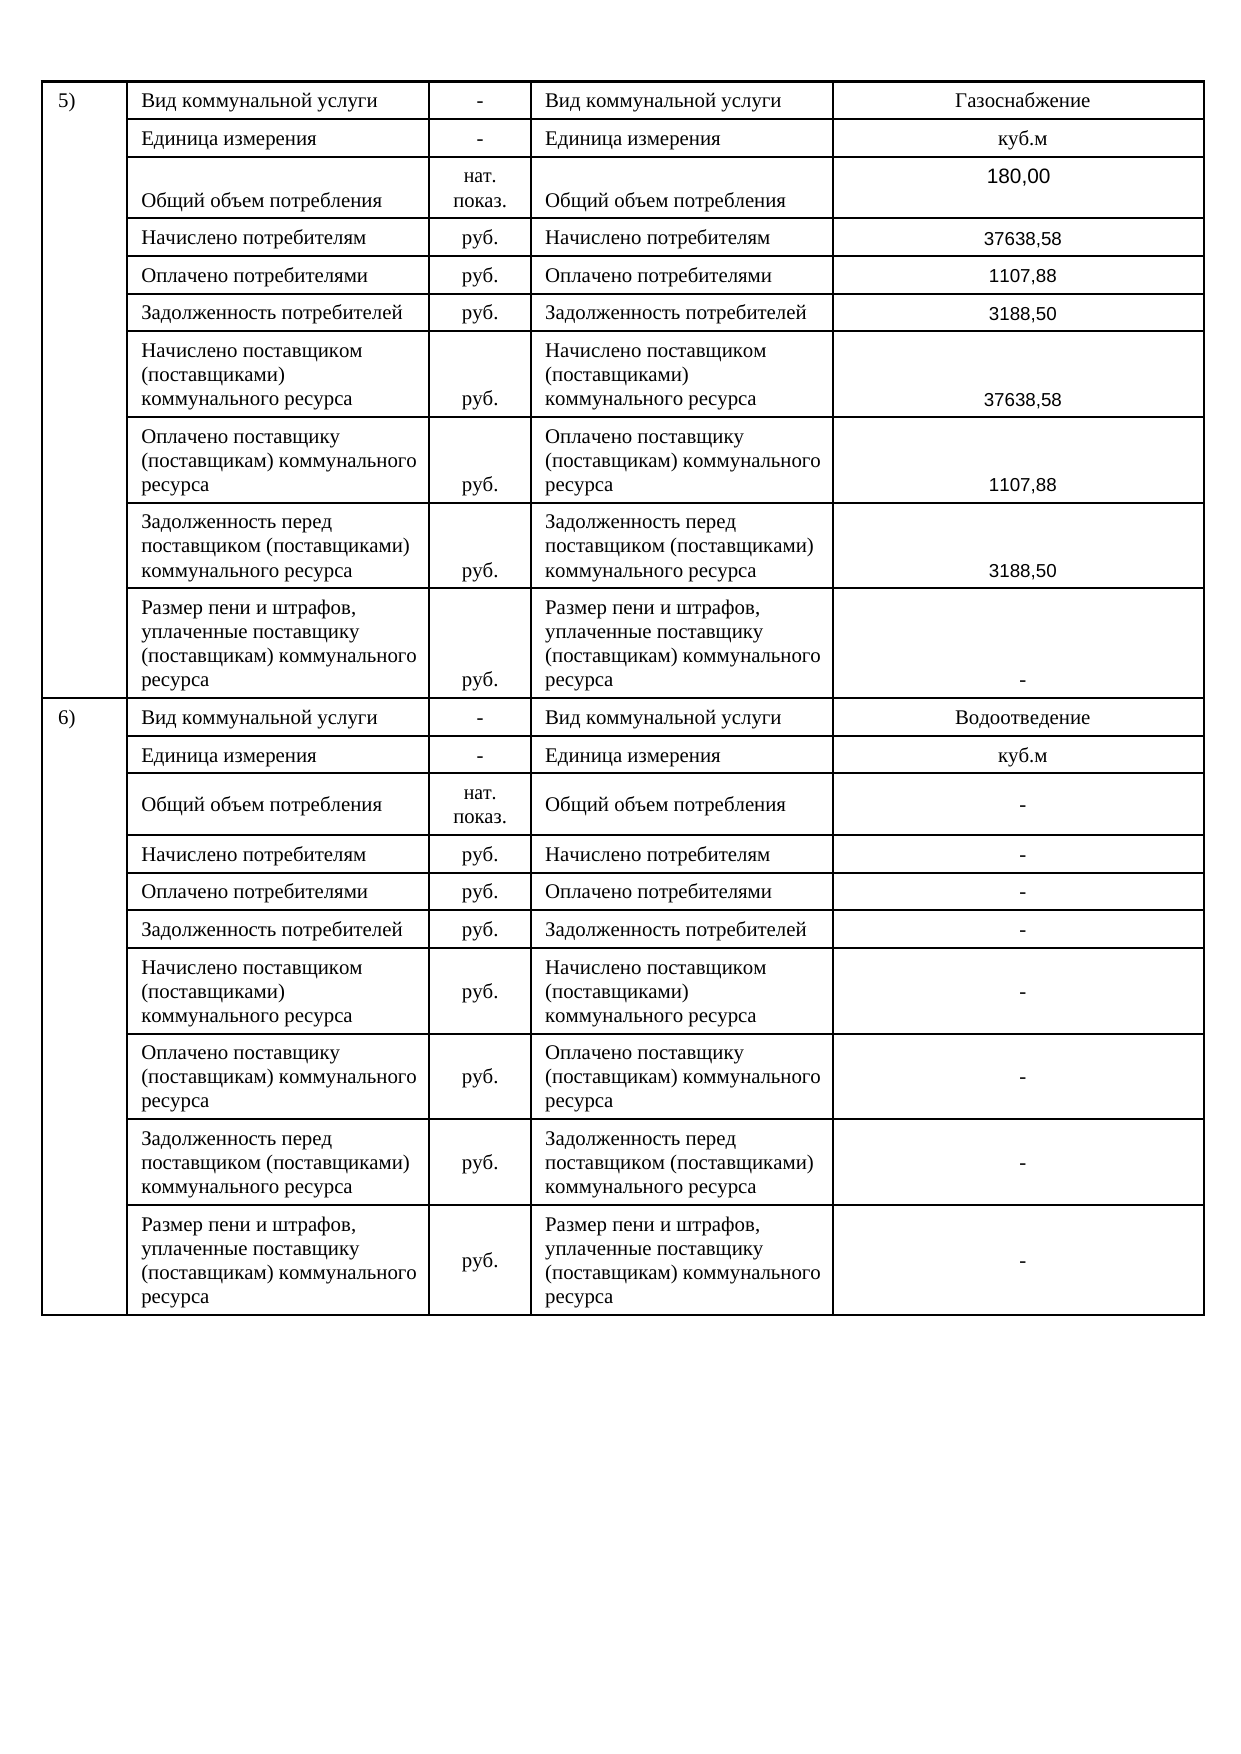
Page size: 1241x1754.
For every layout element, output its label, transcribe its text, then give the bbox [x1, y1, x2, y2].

table_cell нат. показ. [430, 158, 530, 217]
table_cell Задолженность перед поставщиком (поставщиками) коммунального ресурса [128, 504, 428, 587]
table_cell руб. [430, 332, 530, 416]
table_cell Начислено потребителям [532, 219, 832, 255]
table_cell - [834, 836, 1203, 872]
table_cell - [834, 1120, 1203, 1204]
table_cell Начислено поставщиком (поставщиками) коммунального ресурса [532, 332, 832, 416]
table_header - [430, 83, 530, 118]
table_cell руб. [430, 1035, 530, 1118]
table_cell руб. [430, 1120, 530, 1204]
table_cell Начислено потребителям [128, 836, 428, 872]
table_cell Оплачено потребителями [532, 874, 832, 909]
table_cell Оплачено потребителями [128, 257, 428, 292]
table_cell Единица измерения [532, 737, 832, 772]
table_cell - [834, 1206, 1203, 1314]
table_cell Вид коммунальной услуги [128, 699, 428, 735]
table_cell руб. [430, 1206, 530, 1314]
table_cell 6) [43, 699, 126, 1314]
table_cell 180,00 [834, 158, 1203, 217]
table_cell руб. [430, 257, 530, 292]
table_cell Оплачено поставщику (поставщикам) коммунального ресурса [128, 418, 428, 502]
table_cell - [834, 874, 1203, 909]
table_cell Общий объем потребления [128, 158, 428, 217]
table_cell руб. [430, 504, 530, 587]
table_cell Задолженность перед поставщиком (поставщиками) коммунального ресурса [532, 504, 832, 587]
table_cell куб.м [834, 737, 1203, 772]
table_header 5) [43, 83, 126, 697]
table_cell 3188,50 [834, 504, 1203, 587]
table_header Газоснабжение [834, 83, 1203, 118]
table_cell Задолженность потребителей [128, 295, 428, 330]
table_cell Задолженность перед поставщиком (поставщиками) коммунального ресурса [532, 1120, 832, 1204]
table_cell Размер пени и штрафов, уплаченные поставщику (поставщикам) коммунального ресурса [532, 589, 832, 697]
table_cell 1107,88 [834, 418, 1203, 502]
table_cell - [430, 699, 530, 735]
table_header Вид коммунальной услуги [532, 83, 832, 118]
table_cell Начислено поставщиком (поставщиками) коммунального ресурса [128, 332, 428, 416]
table_cell Оплачено поставщику (поставщикам) коммунального ресурса [128, 1035, 428, 1118]
table_cell Начислено поставщиком (поставщиками) коммунального ресурса [128, 949, 428, 1032]
table_cell - [834, 1035, 1203, 1118]
table_cell 37638,58 [834, 332, 1203, 416]
table_cell Общий объем потребления [532, 158, 832, 217]
table_cell Задолженность потребителей [128, 911, 428, 947]
table_cell руб. [430, 874, 530, 909]
table_cell Задолженность потребителей [532, 911, 832, 947]
table_cell Начислено потребителям [532, 836, 832, 872]
table_cell Оплачено потребителями [532, 257, 832, 292]
table_cell - [834, 949, 1203, 1032]
table_cell руб. [430, 836, 530, 872]
table_cell Задолженность потребителей [532, 295, 832, 330]
table_cell Общий объем потребления [532, 774, 832, 834]
table_cell руб. [430, 911, 530, 947]
table_cell Единица измерения [128, 737, 428, 772]
table_cell - [834, 911, 1203, 947]
table_cell руб. [430, 219, 530, 255]
table_cell Единица измерения [128, 120, 428, 156]
table_cell - [834, 774, 1203, 834]
table_cell Размер пени и штрафов, уплаченные поставщику (поставщикам) коммунального ресурса [532, 1206, 832, 1314]
table_cell 1107,88 [834, 257, 1203, 292]
table_cell нат. показ. [430, 774, 530, 834]
table_cell Общий объем потребления [128, 774, 428, 834]
table_cell - [430, 737, 530, 772]
table_cell Единица измерения [532, 120, 832, 156]
table_cell Задолженность перед поставщиком (поставщиками) коммунального ресурса [128, 1120, 428, 1204]
table_cell Вид коммунальной услуги [532, 699, 832, 735]
table_cell руб. [430, 418, 530, 502]
table_cell - [430, 120, 530, 156]
table_cell - [834, 589, 1203, 697]
table_cell Начислено поставщиком (поставщиками) коммунального ресурса [532, 949, 832, 1032]
table_cell Водоотведение [834, 699, 1203, 735]
table_cell Оплачено поставщику (поставщикам) коммунального ресурса [532, 418, 832, 502]
table_cell Начислено потребителям [128, 219, 428, 255]
table_cell Размер пени и штрафов, уплаченные поставщику (поставщикам) коммунального ресурса [128, 1206, 428, 1314]
table_cell 37638,58 [834, 219, 1203, 255]
table_cell куб.м [834, 120, 1203, 156]
table_cell Оплачено потребителями [128, 874, 428, 909]
table_cell руб. [430, 589, 530, 697]
table_cell Оплачено поставщику (поставщикам) коммунального ресурса [532, 1035, 832, 1118]
table_header Вид коммунальной услуги [128, 83, 428, 118]
table_cell 3188,50 [834, 295, 1203, 330]
table_cell руб. [430, 295, 530, 330]
table_cell руб. [430, 949, 530, 1032]
table_cell Размер пени и штрафов, уплаченные поставщику (поставщикам) коммунального ресурса [128, 589, 428, 697]
